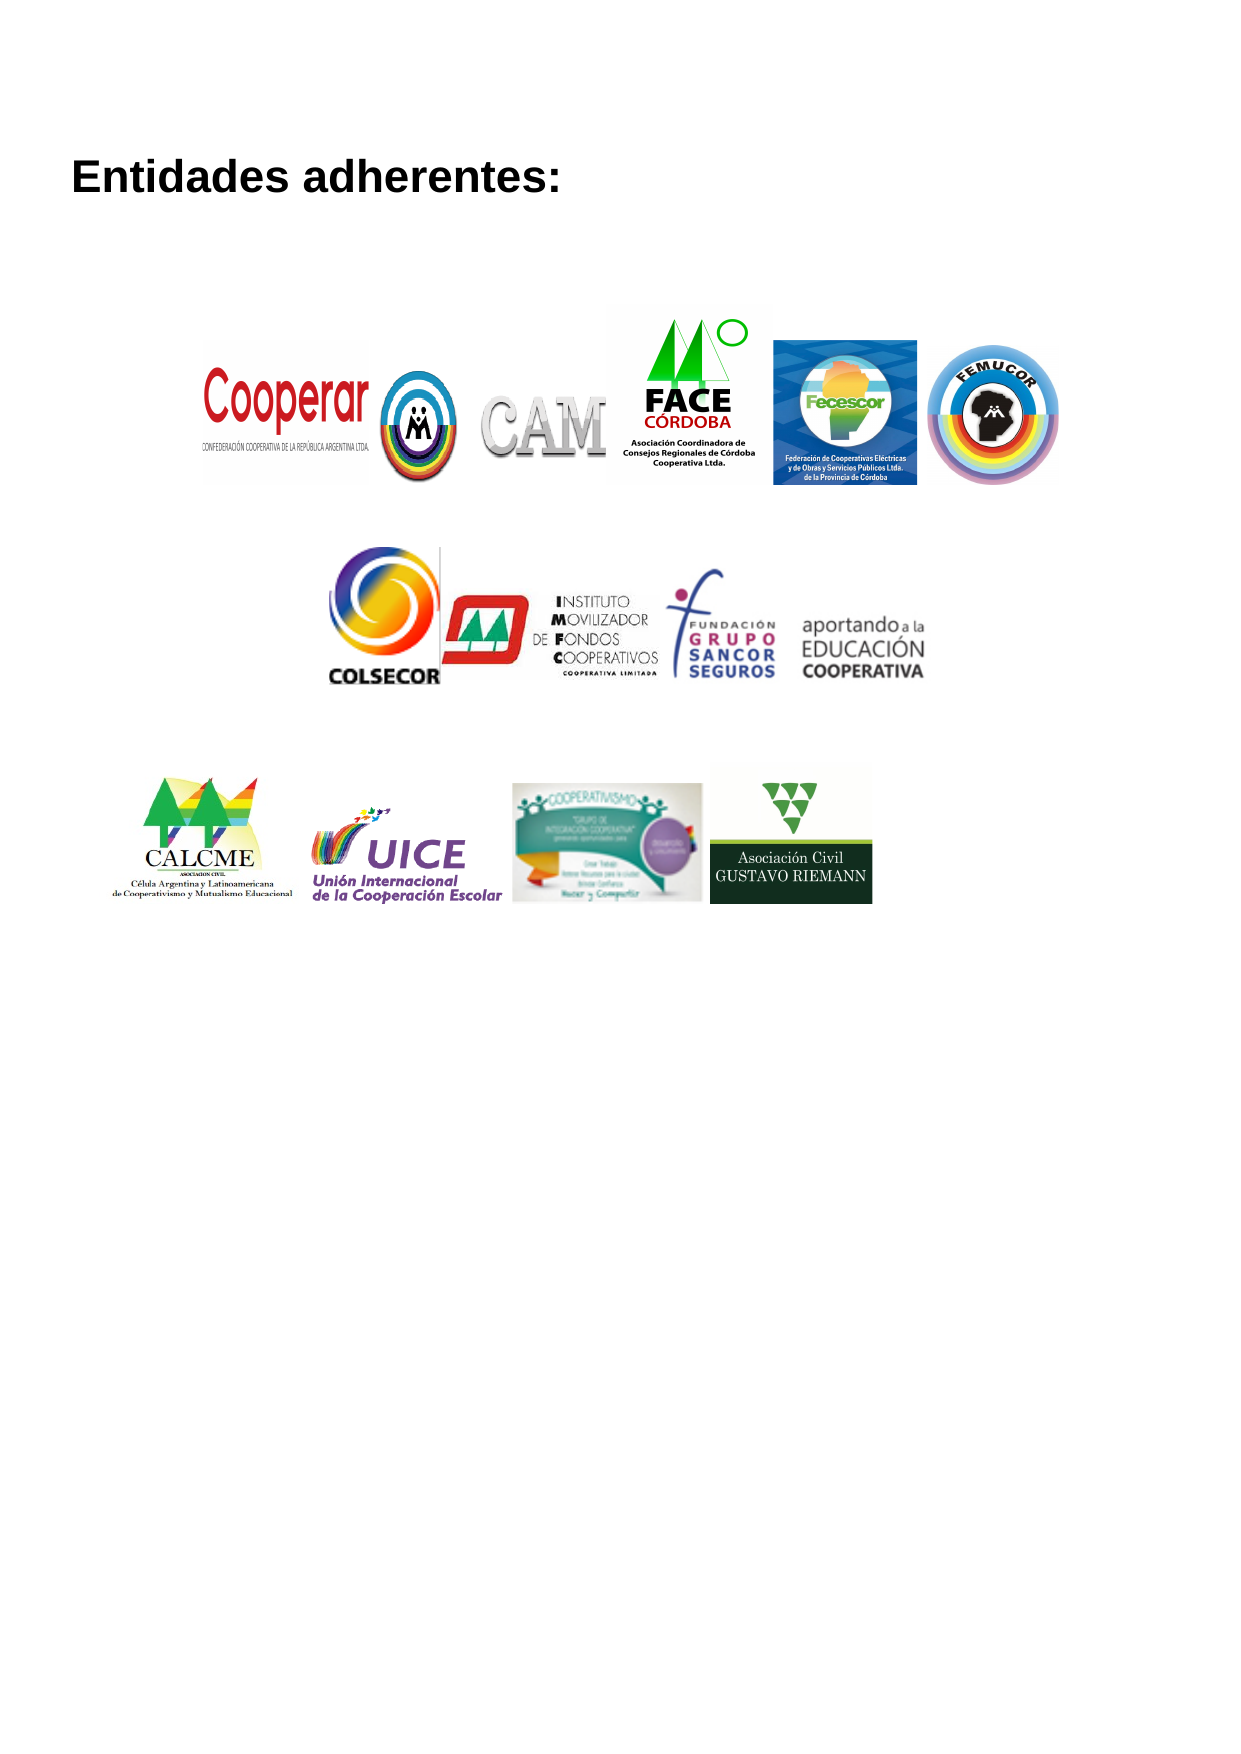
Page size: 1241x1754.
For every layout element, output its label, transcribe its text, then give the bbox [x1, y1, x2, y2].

picture [202, 340, 369, 485]
picture [329, 547, 932, 686]
picture [512, 783, 704, 904]
picture [379, 304, 918, 485]
picture [98, 748, 304, 904]
text Entidades adherentes: [71, 150, 1167, 203]
picture [308, 804, 506, 904]
picture [710, 762, 873, 904]
picture [927, 345, 1059, 485]
